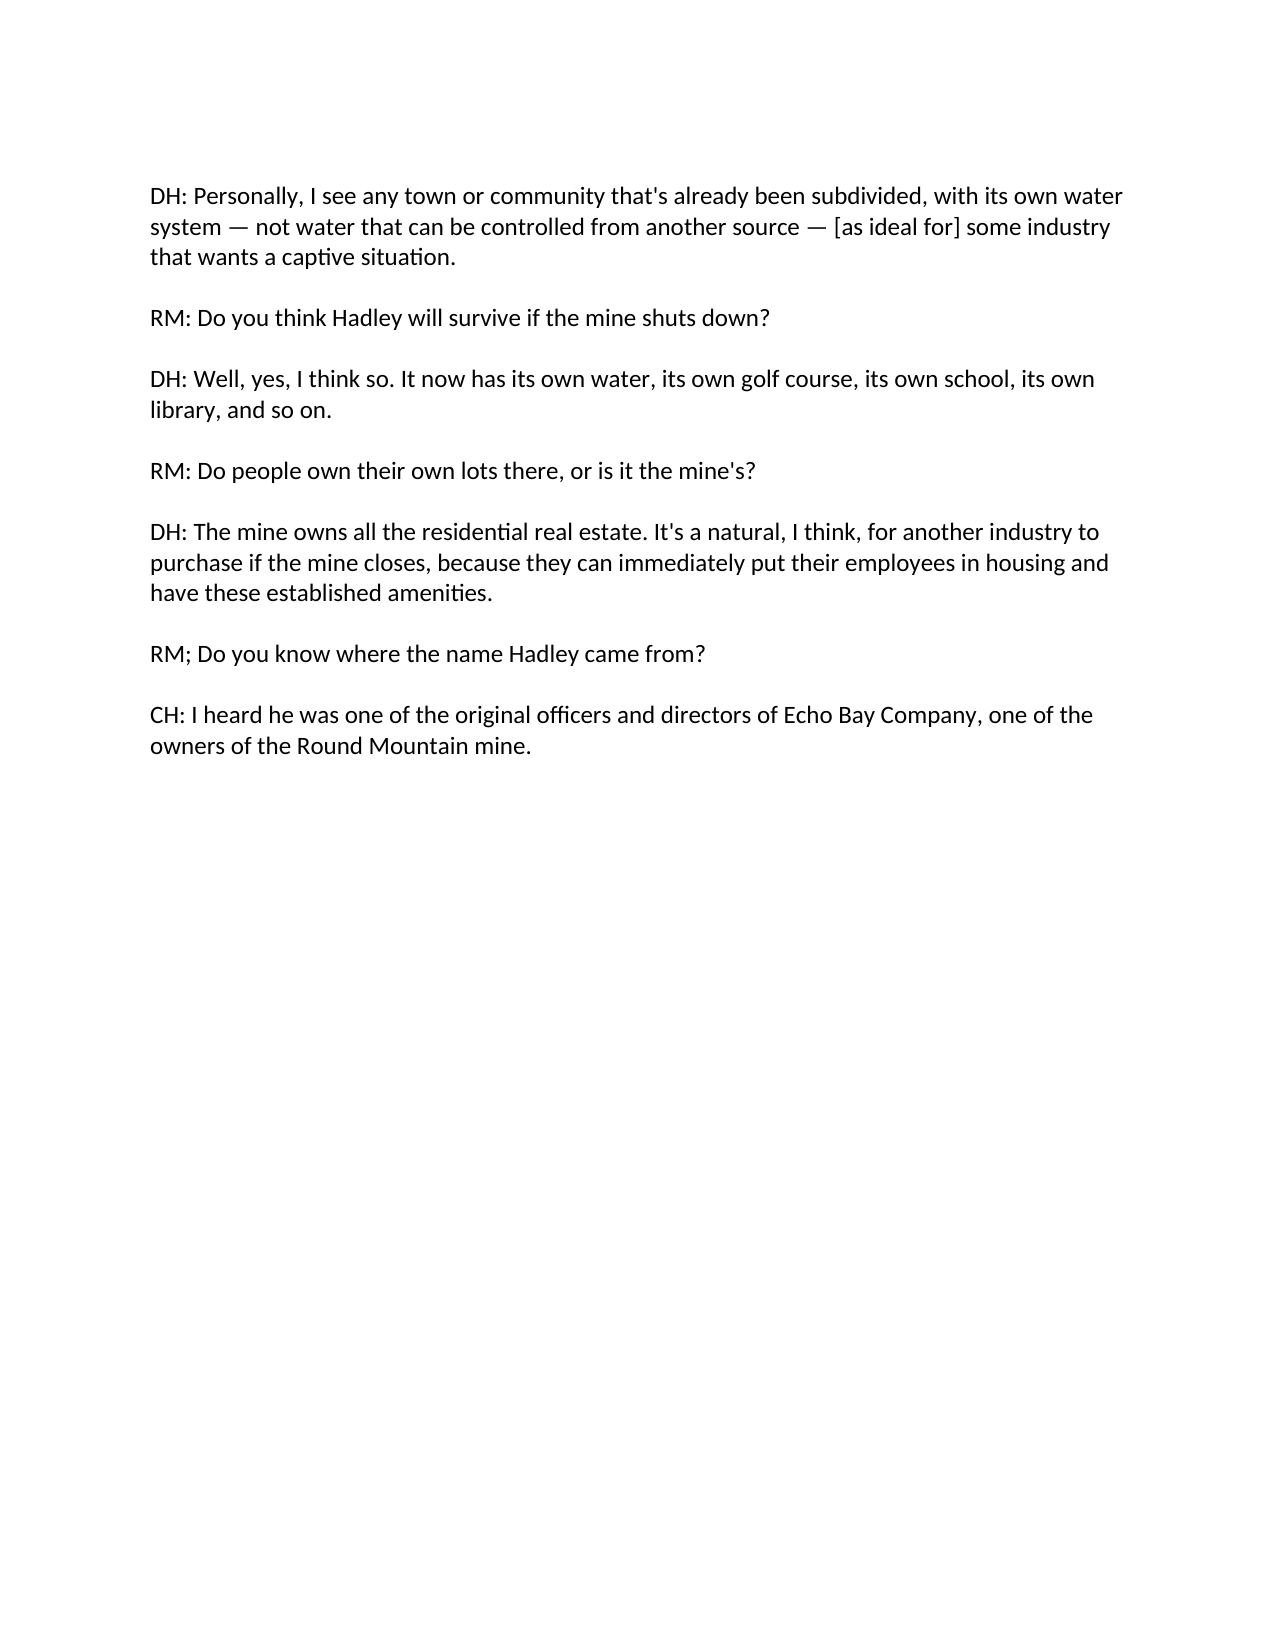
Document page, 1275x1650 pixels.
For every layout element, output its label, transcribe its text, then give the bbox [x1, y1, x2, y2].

text CH: I heard he was one of the original officers and directors of Echo Bay Company, one of the owners of the Round Mountain mine. [150, 699, 1125, 760]
text DH: Personally, I see any town or community that's already been subdivided, with its own water system — not water that can be controlled from another source — [as ideal for] some industry that wants a captive situation. [150, 181, 1125, 272]
text RM; Do you know where the name Hadley came from? [150, 638, 1125, 669]
text DH: Well, yes, I think so. It now has its own water, its own golf course, its own school, its own library, and so on. [150, 364, 1125, 425]
text DH: The mine owns all the residential real estate. It's a natural, I think, for another industry to purchase if the mine closes, because they can immediately put their employees in housing and have these established amenities. [150, 516, 1125, 608]
text RM: Do people own their own lots there, or is it the mine's? [150, 455, 1125, 486]
text RM: Do you think Hadley will survive if the mine shuts down? [150, 303, 1125, 333]
